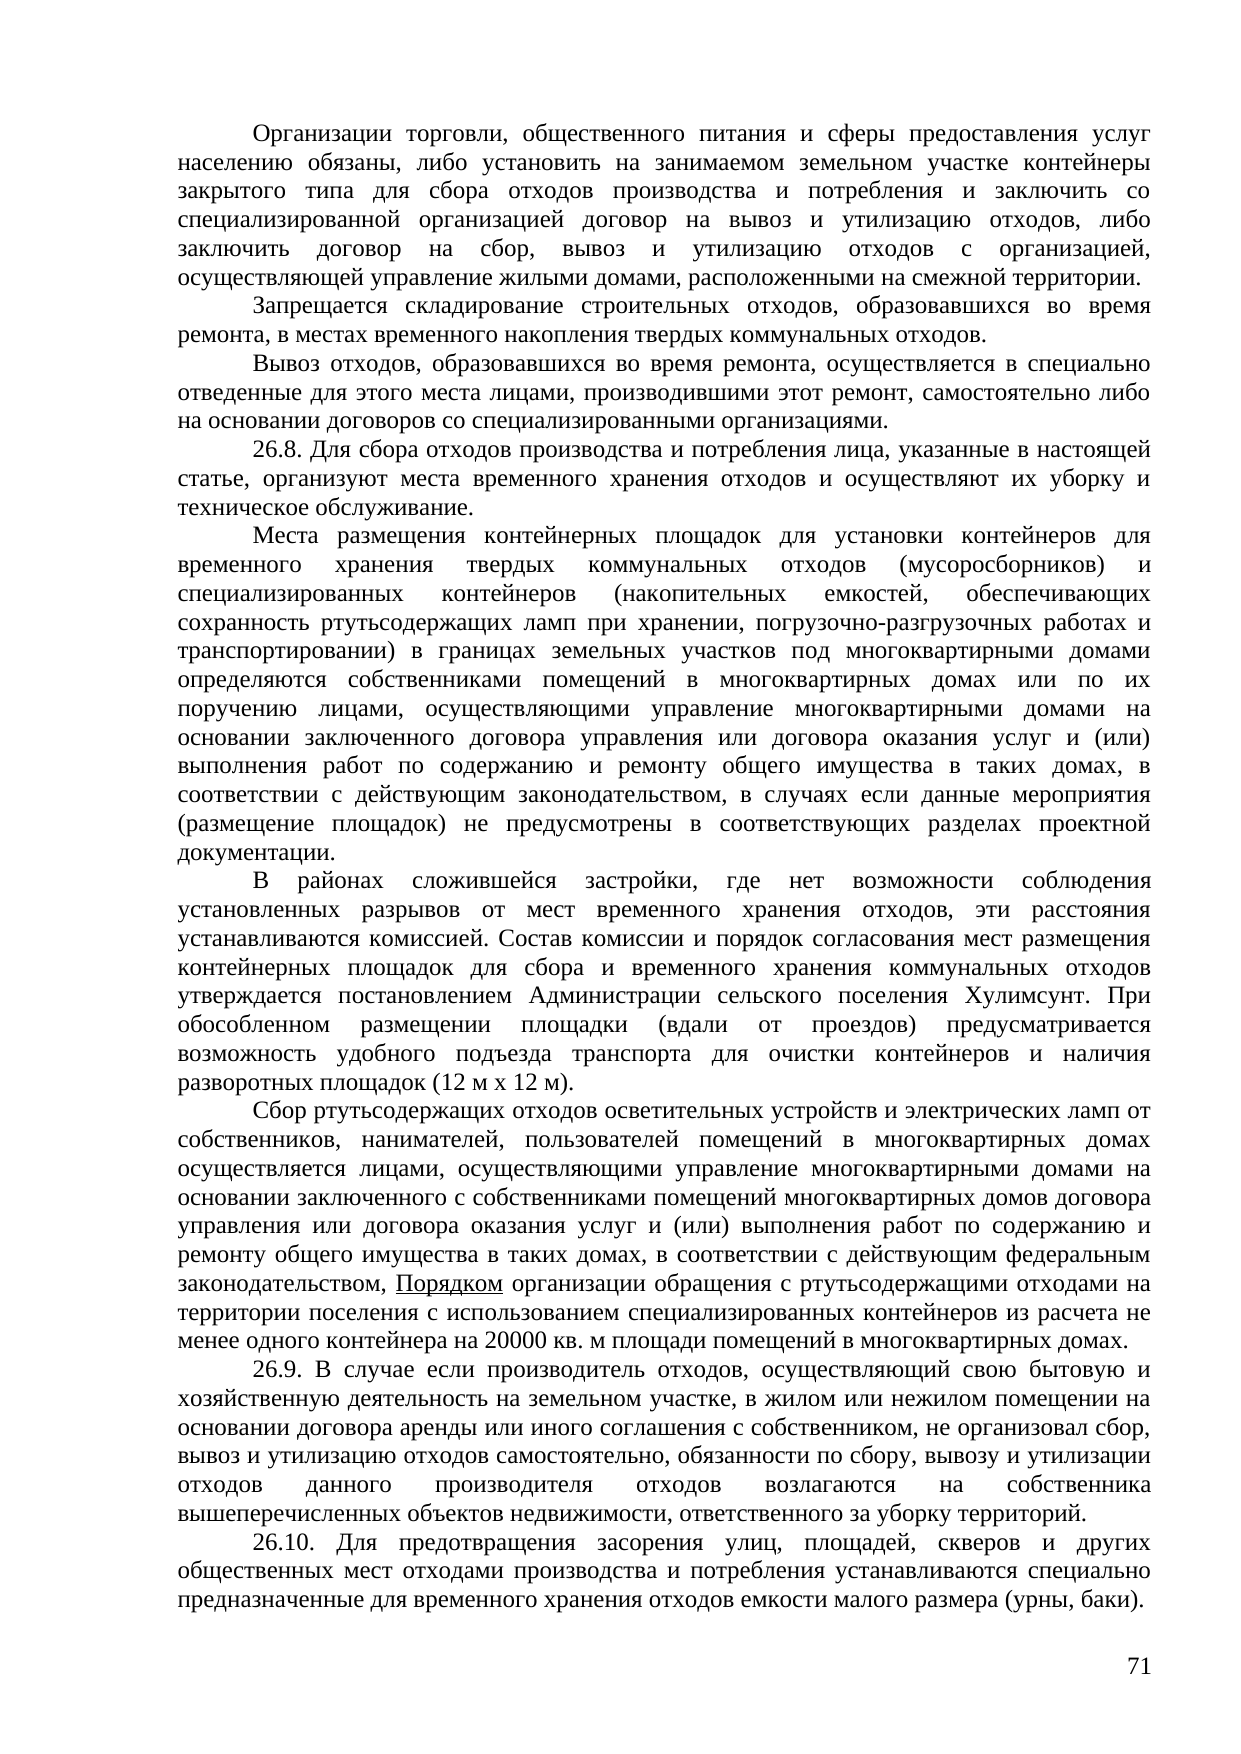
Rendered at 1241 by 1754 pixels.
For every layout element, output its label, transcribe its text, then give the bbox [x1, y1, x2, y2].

text Сбор ртутьсодержащих отходов осветительных устройств и электрических ламп от собственников, нанимателей, пользователей помещений в многоквартирных домах осуществляется лицами, осуществляющими управление многоквартирными домами на основании заключенного с собственниками помещений многоквартирных домов договора управления или договора оказания услуг и (или) выполнения работ по содержанию и ремонту общего имущества в таких домах, в соответствии с действующим федеральным законодательством, Порядком организации обращения с ртутьсодержащими отходами на территории поселения с использованием специализированных контейнеров из расчета не менее одного контейнера на площади помещений в многоквартирных домах. [177, 1096, 1152, 1354]
text Места размещения контейнерных площадок для установки контейнеров для временного хранения твердых коммунальных отходов (мусоросборников) и специализированных контейнеров (накопительных емкостей, обеспечивающих сохранность ртутьсодержащих ламп при хранении, погрузочно-разгрузочных работах и транспортировании) в границах земельных участков под многоквартирными домами определяются собственниками помещений в многоквартирных домах или по их поручению лицами, осуществляющими управление многоквартирными домами на основании заключенного договора управления или договора оказания услуг и (или) выполнения работ по содержанию и ремонту общего имущества в таких домах, в соответствии с действующим законодательством, в случаях если данные мероприятия (размещение площадок) не предусмотрены в соответствующих разделах проектной документации. [177, 521, 1152, 866]
text Запрещается складирование строительных отходов, образовавшихся во время ремонта, в местах временного накопления твердых коммунальных отходов. [177, 291, 1152, 348]
text Организации торговли, общественного питания и сферы предоставления услуг населению обязаны, либо установить на занимаемом земельном участке контейнеры закрытого типа для сбора отходов производства и потребления и заключить со специализированной организацией договор на вывоз и утилизацию отходов, либо заключить договор на сбор, вывоз и утилизацию отходов с организацией, осуществляющей управление жилыми домами, расположенными на смежной территории. [177, 118, 1152, 291]
text 26.8. Для сбора отходов производства и потребления лица, указанные в настоящей статье, организуют места временного хранения отходов и осуществляют их уборку и техническое обслуживание. [177, 434, 1152, 521]
text 26.10. Для предотвращения засорения улиц, площадей, скверов и других общественных мест отходами производства и потребления устанавливаются специально предназначенные для временного хранения отходов емкости малого размера (урны, баки). [177, 1527, 1152, 1613]
text Вывоз отходов, образовавшихся во время ремонта, осуществляется в специально отведенные для этого места лицами, производившими этот ремонт, самостоятельно либо на основании договоров со специализированными организациями. [177, 348, 1152, 434]
text 26.9. В случае если производитель отходов, осуществляющий свою бытовую и хозяйственную деятельность на земельном участке, в жилом или нежилом помещении на основании договора аренды или иного соглашения с собственником, не организовал сбор, вывоз и утилизацию отходов самостоятельно, обязанности по сбору, вывозу и утилизации отходов данного производителя отходов возлагаются на собственника вышеперечисленных объектов недвижимости, ответственного за уборку территорий. [177, 1354, 1152, 1527]
text В районах сложившейся застройки, где нет возможности соблюдения установленных разрывов от мест временного хранения отходов, эти расстояния устанавливаются комиссией. Состав комиссии и порядок согласования мест размещения контейнерных площадок для сбора и временного хранения коммунальных отходов утверждается постановлением Администрации сельского поселения Хулимсунт. При обособленном размещении площадки (вдали от проездов) предусматривается возможность удобного подъезда транспорта для очистки контейнеров и наличия разворотных площадок ( х ). [177, 866, 1152, 1096]
